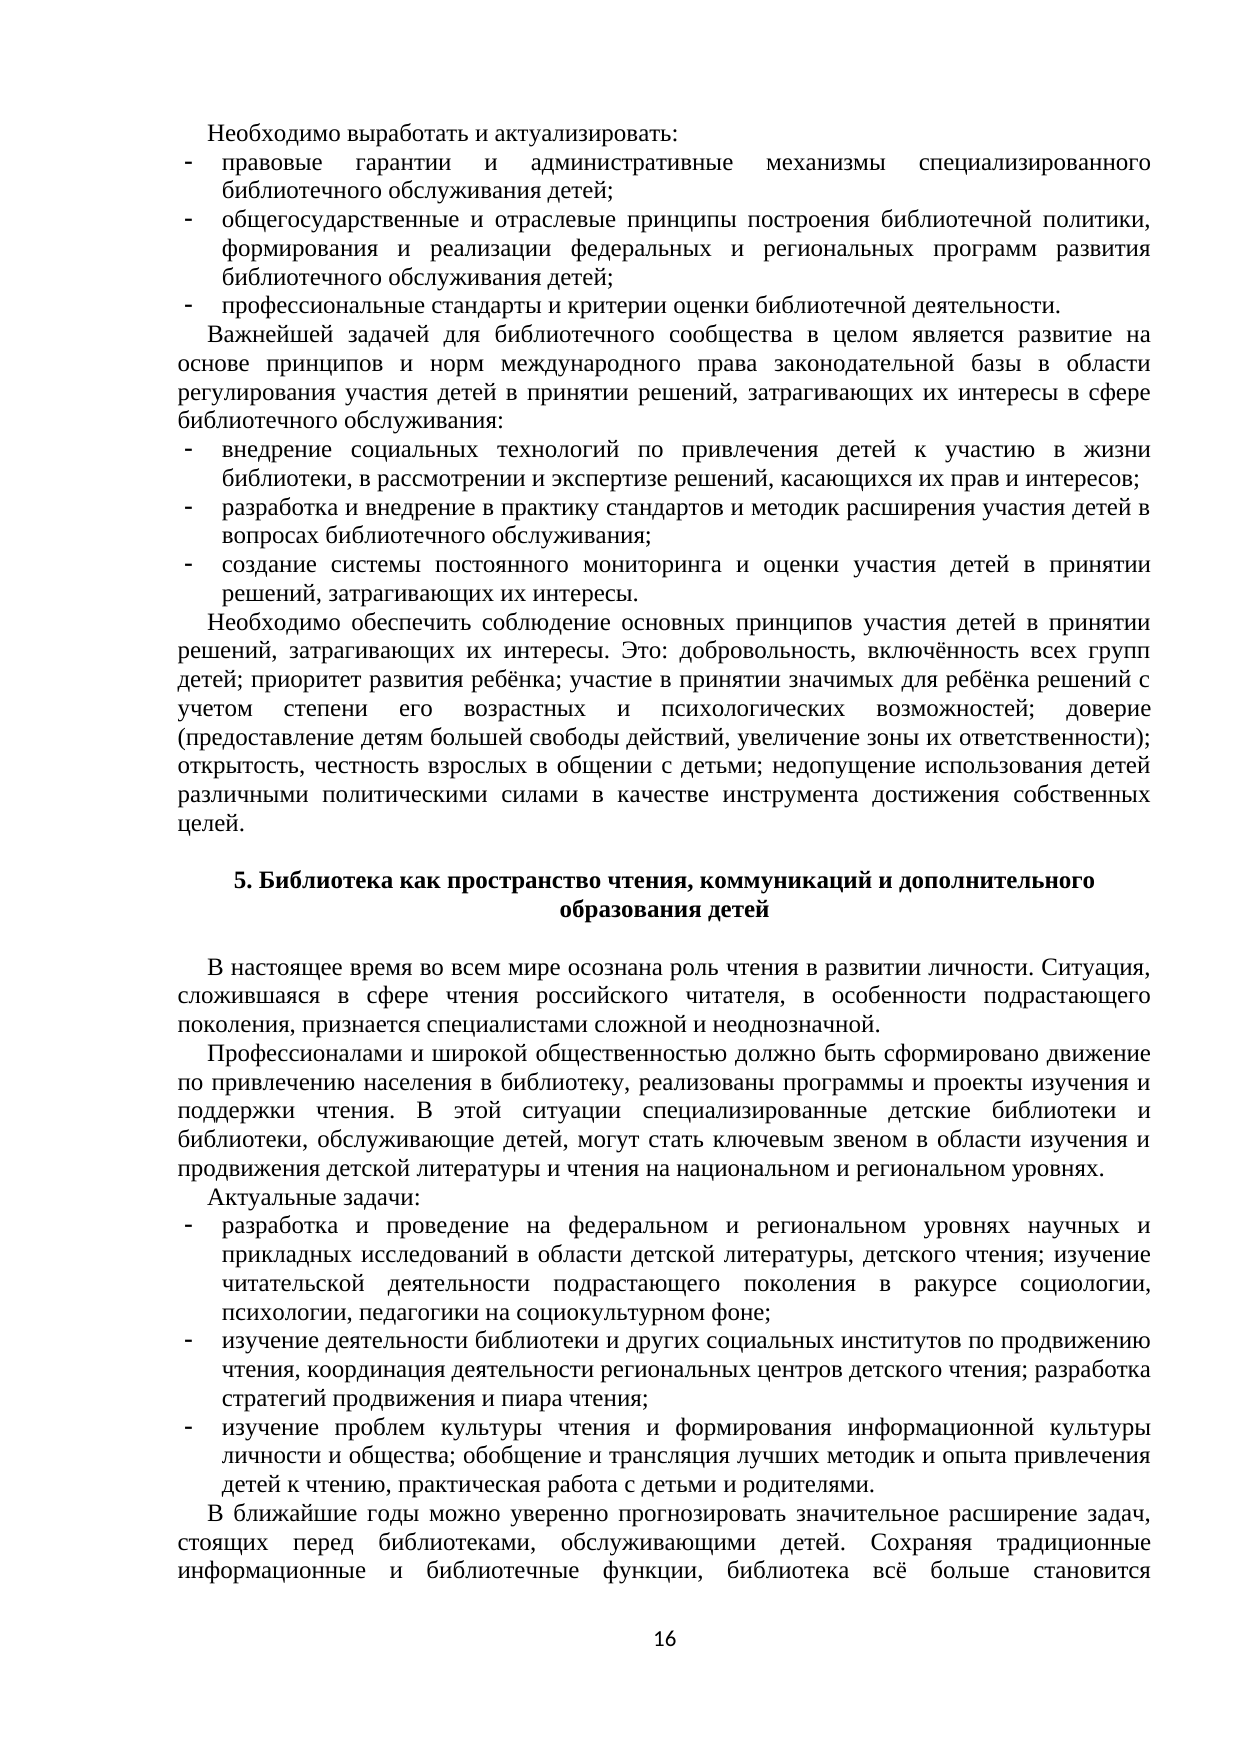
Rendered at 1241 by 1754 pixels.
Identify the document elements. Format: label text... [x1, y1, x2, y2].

text Важнейшей задачей для библиотечного сообщества в целом является развитие на основе принципов и норм международного права законодательной базы в области регулирования участия детей в принятии решений, затрагивающих их интересы в сфере библиотечного обслуживания: [177, 319, 1152, 434]
list внедрение социальных технологий по привлечения детей к участию в жизни библиотеки, в рассмотрении и экспертизе решений, касающихся их прав и интересов; [184, 434, 1152, 492]
text Необходимо выработать и актуализировать: [177, 118, 1152, 147]
list общегосударственные и отраслевые принципы построения библиотечной политики, формирования и реализации федеральных и региональных программ развития библиотечного обслуживания детей; [184, 204, 1152, 291]
text Профессионалами и широкой общественностью должно быть сформировано движение по привлечению населения в библиотеку, реализованы программы и проекты изучения и поддержки чтения. В этой ситуации специализированные детские библиотеки и библиотеки, обслуживающие детей, могут стать ключевым звеном в области изучения и продвижения детской литературы и чтения на национальном и региональном уровнях. [177, 1038, 1152, 1182]
list изучение деятельности библиотеки и других социальных институтов по продвижению чтения, координация деятельности региональных центров детского чтения; разработка стратегий продвижения и пиара чтения; [184, 1326, 1152, 1412]
text 5. Библиотека как пространство чтения, коммуникаций и дополнительного [177, 866, 1152, 894]
list разработка и внедрение в практику стандартов и методик расширения участия детей в вопросах библиотечного обслуживания; [184, 492, 1152, 549]
list профессиональные стандарты и критерии оценки библиотечной деятельности. [184, 291, 1152, 319]
text В настоящее время во всем мире осознана роль чтения в развитии личности. Ситуация, сложившаяся в сфере чтения российского читателя, в особенности подрастающего поколения, признается специалистами сложной и неоднозначной. [177, 952, 1152, 1038]
list изучение проблем культуры чтения и формирования информационной культуры личности и общества; обобщение и трансляция лучших методик и опыта привлечения детей к чтению, практическая работа с детьми и родителями. [184, 1412, 1152, 1498]
text Необходимо обеспечить соблюдение основных принципов участия детей в принятии решений, затрагивающих их интересы. Это: добровольность, включённость всех групп детей; приоритет развития ребёнка; участие в принятии значимых для ребёнка решений с учетом степени его возрастных и психологических возможностей; доверие (предоставление детям большей свободы действий, увеличение зоны их ответственности); открытость, честность взрослых в общении с детьми; недопущение использования детей различными политическими силами в качестве инструмента достижения собственных целей. [177, 607, 1152, 837]
list правовые гарантии и административные механизмы специализированного библиотечного обслуживания детей; [184, 147, 1152, 204]
list создание системы постоянного мониторинга и оценки участия детей в принятии решений, затрагивающих их интересы. [184, 549, 1152, 607]
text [177, 1498, 1152, 1584]
list разработка и проведение на федеральном и региональном уровнях научных и прикладных исследований в области детской литературы, детского чтения; изучение читательской деятельности подрастающего поколения в ракурсе социологии, психологии, педагогики на социокультурном фоне; [184, 1211, 1152, 1326]
text Актуальные задачи: [177, 1182, 1152, 1211]
text образования детей [177, 894, 1152, 923]
